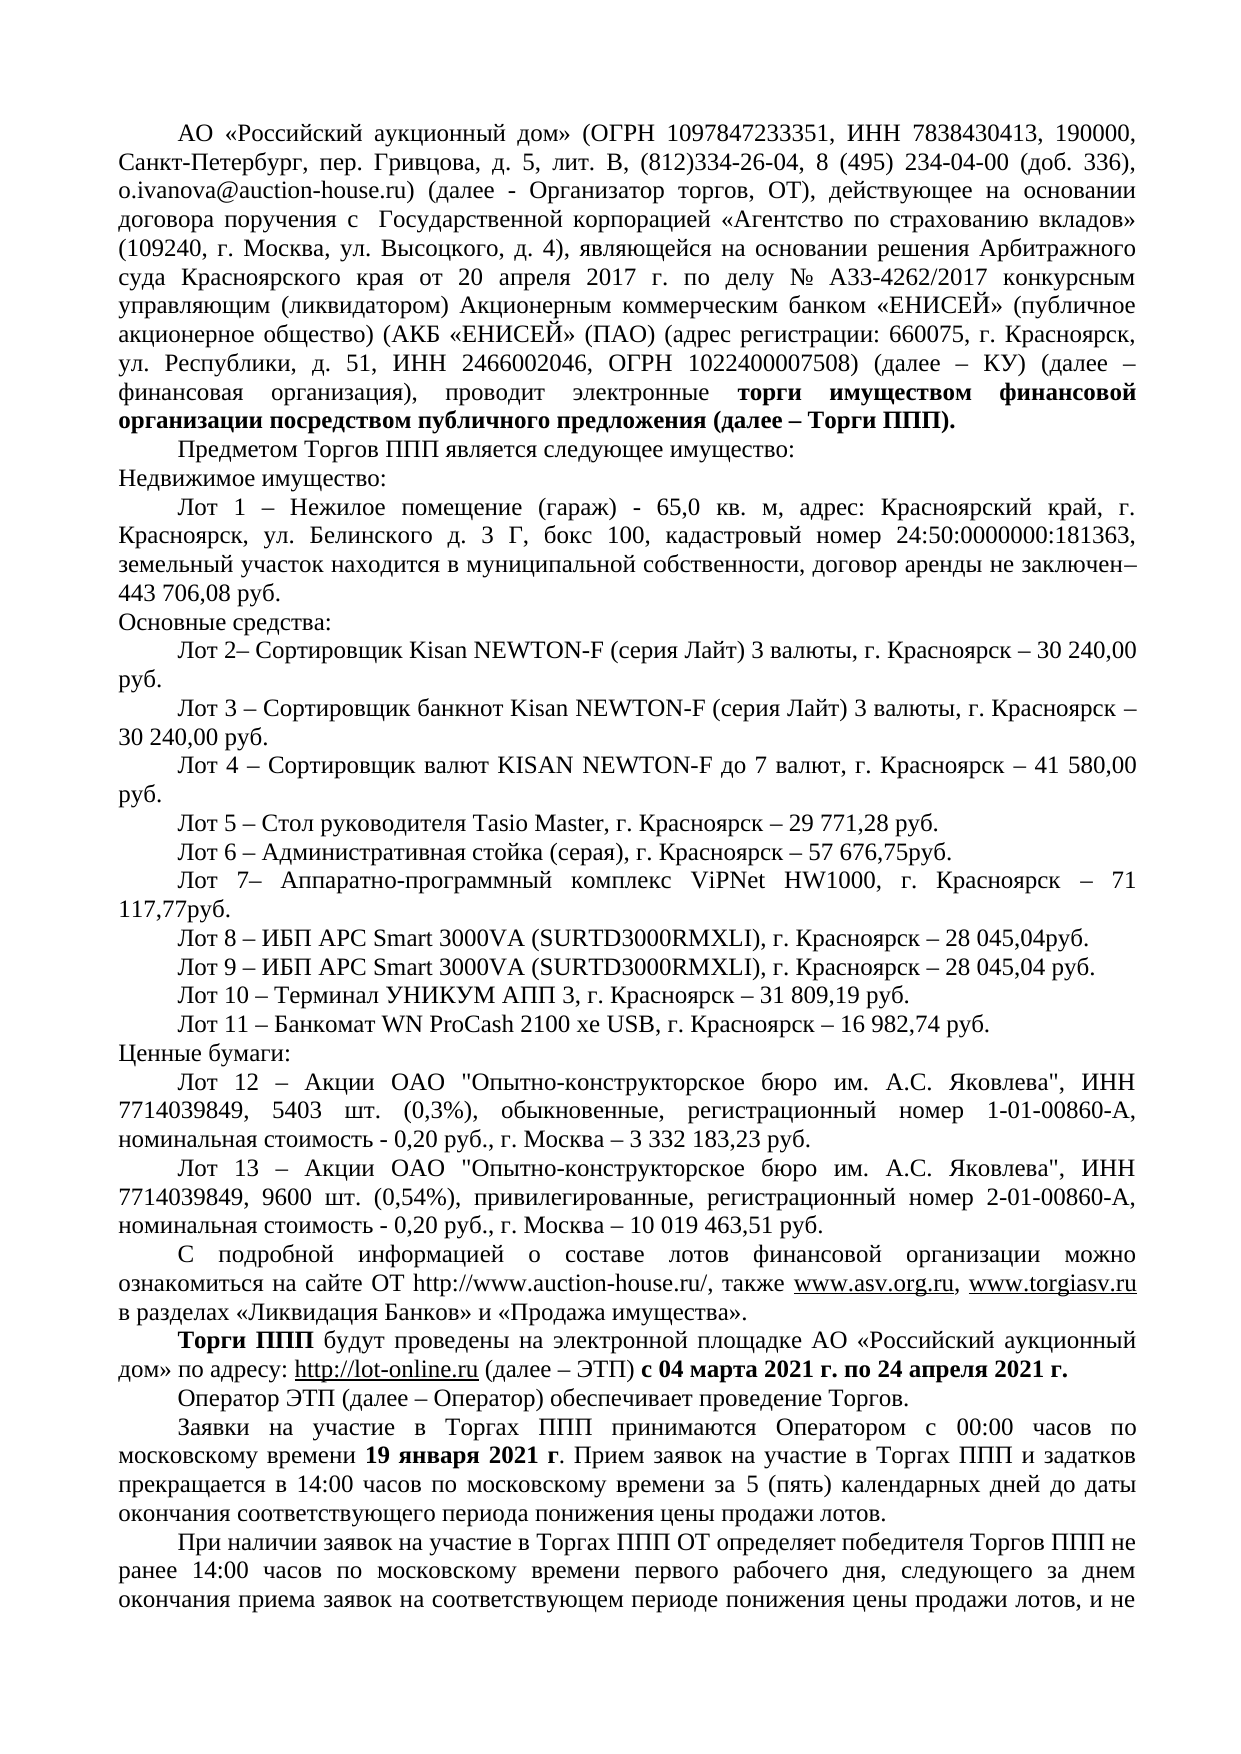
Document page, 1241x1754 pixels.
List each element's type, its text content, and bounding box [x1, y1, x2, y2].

text Заявки на участие в Торгах ППП принимаются Оператором с 00:00 часов по московскому времени 19 января 2021 г. Прием заявок на участие в Торгах ППП и задатков прекращается в 14:00 часов по московскому времени за 5 (пять) календарных дней до даты окончания соответствующего периода понижения цены продажи лотов. [118, 1412, 1137, 1527]
text Лот 11 – Банкомат WN ProCash 2100 xe USB, г. Красноярск – 16 982,74 руб. [118, 1009, 1137, 1038]
text Основные средства: [118, 607, 1137, 636]
text Лот 1 – Нежилое помещение (гараж) - 65,0 кв. м, адрес: Красноярский край, г. Красноярск, ул. Белинского д. 3 Г, бокс 100, кадастровый номер 24:50:0000000:181363, земельный участок находится в муниципальной собственности, договор аренды не заключен– 443 706,08 руб. [118, 492, 1137, 607]
text АО «Российский аукционный дом» (ОГРН 1097847233351, ИНН 7838430413, 190000, Санкт-Петербург, пер. Гривцова, д. 5, лит. В, (812)334-26-04, 8 (495) 234-04-00 (доб. 336), o.ivanova@auction-house.ru) (далее - Организатор торгов, ОТ), действующее на основании договора поручения с Государственной корпорацией «Агентство по страхованию вкладов» (109240, г. Москва, ул. Высоцкого, д. 4), являющейся на основании решения Арбитражного суда Красноярского края от 20 апреля 2017 г. по делу № А33-4262/2017 конкурсным управляющим (ликвидатором) Акционерным коммерческим банком «ЕНИСЕЙ» (публичное акционерное общество) (АКБ «ЕНИСЕЙ» (ПАО) (адрес регистрации: 660075, г. Красноярск, ул. Республики, д. 51, ИНН 2466002046, ОГРН 1022400007508) (далее – КУ) (далее – финансовая организация), проводит электронные торги имуществом финансовой организации посредством публичного предложения (далее – Торги ППП). [118, 118, 1137, 434]
text Предметом Торгов ППП является следующее имущество: [118, 434, 1137, 463]
text Недвижимое имущество: [118, 463, 1137, 492]
text Лот 10 – Терминал УНИКУМ АПП 3, г. Красноярск – 31 809,19 руб. [118, 981, 1137, 1009]
text С подробной информацией о составе лотов финансовой организации можно ознакомиться на сайте ОТ http://www.auction-house.ru/, также www.asv.org.ru, www.torgiasv.ru в разделах «Ликвидация Банков» и «Продажа имущества». [118, 1239, 1137, 1326]
text Лот 3 – Сортировщик банкнот Kisan NEWTON-F (серия Лайт) 3 валюты, г. Красноярск – 30 240,00 руб. [118, 693, 1137, 751]
text Лот 13 – Акции ОАО "Опытно-конструкторское бюро им. А.С. Яковлева", ИНН 7714039849, 9600 шт. (0,54%), привилегированные, регистрационный номер 2-01-00860-А, номинальная стоимость - 0,20 руб., г. Москва – 10 019 463,51 руб. [118, 1153, 1137, 1239]
text Лот 9 – ИБП APC Smart 3000VA (SURTD3000RMXLI), г. Красноярск – 28 045,04 руб. [118, 952, 1137, 981]
text Лот 2– Сортировщик Kisan NEWTON-F (серия Лайт) 3 валюты, г. Красноярск – 30 240,00 руб. [118, 636, 1137, 693]
text Ценные бумаги: [118, 1038, 1137, 1067]
text Торги ППП будут проведены на электронной площадке АО «Российский аукционный дом» по адресу: http://lot-online.ru (далее – ЭТП) с 04 марта 2021 г. по 24 апреля 2021 г. [118, 1326, 1137, 1383]
text Лот 4 – Сортировщик валют KISAN NEWTON-F до 7 валют, г. Красноярск – 41 580,00 руб. [118, 751, 1137, 808]
text Лот 7– Аппаратно-программный комплекс ViPNet HW1000, г. Красноярск – 71 117,77руб. [118, 866, 1137, 923]
text Лот 6 – Административная стойка (серая), г. Красноярск – 57 676,75руб. [118, 837, 1137, 866]
text Лот 5 – Стол руководителя Tasio Master, г. Красноярск – 29 771,28 руб. [118, 808, 1137, 837]
text Оператор ЭТП (далее – Оператор) обеспечивает проведение Торгов. [118, 1383, 1137, 1412]
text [118, 1527, 1137, 1613]
text Лот 8 – ИБП APC Smart 3000VA (SURTD3000RMXLI), г. Красноярск – 28 045,04руб. [118, 923, 1137, 952]
text Лот 12 – Акции ОАО "Опытно-конструкторское бюро им. А.С. Яковлева", ИНН 7714039849, 5403 шт. (0,3%), обыкновенные, регистрационный номер 1-01-00860-А, номинальная стоимость - 0,20 руб., г. Москва – 3 332 183,23 руб. [118, 1067, 1137, 1153]
